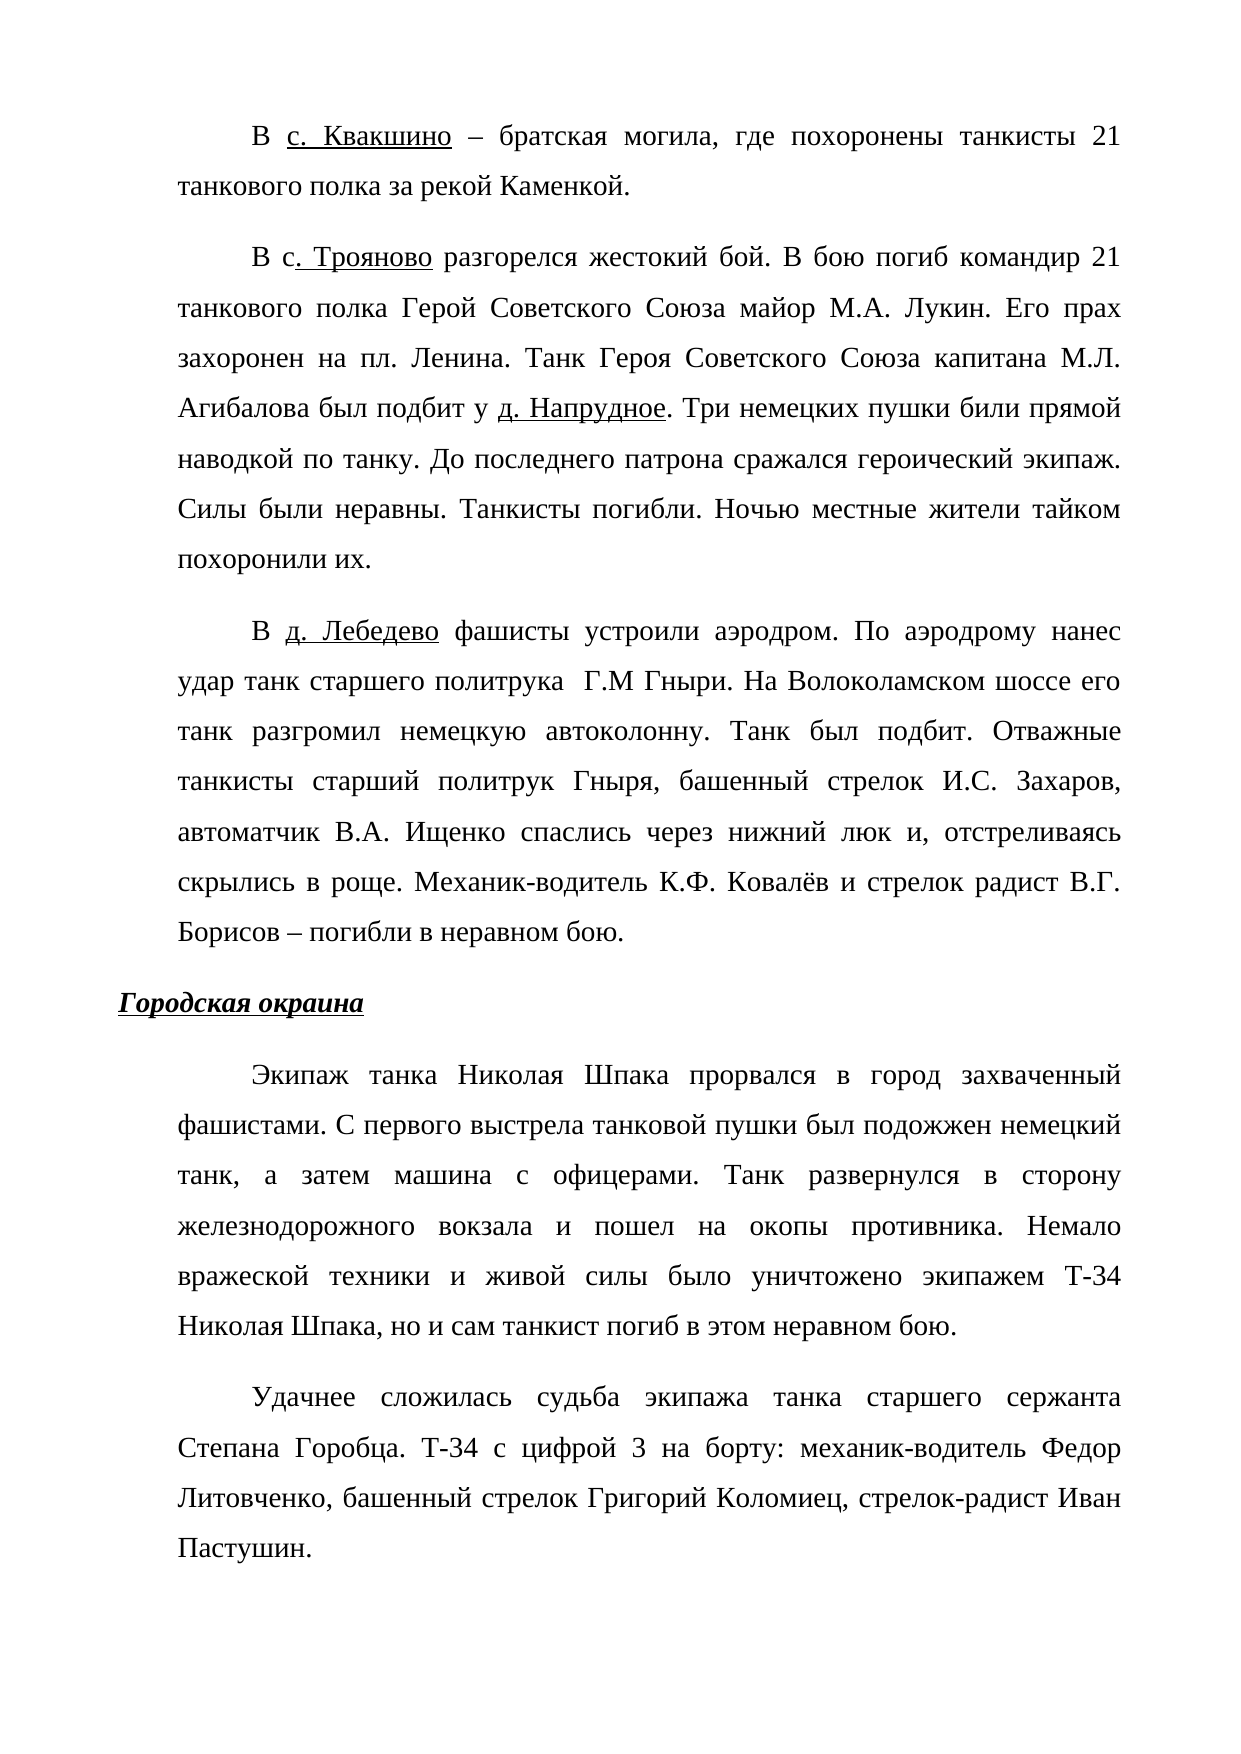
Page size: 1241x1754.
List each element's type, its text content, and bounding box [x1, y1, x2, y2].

text Экипаж танка Николая Шпака прорвался в город захваченный фашистами. С первого выстрела танковой пушки был подожжен немецкий танк, а затем машина с офицерами. Танк развернулся в сторону железнодорожного вокзала и пошел на окопы противника. Немало вражеской техники и живой силы было уничтожено экипажем Т-34 Николая Шпака, но и сам танкист погиб в этом неравном бою. [177, 1057, 1122, 1342]
text В д. Лебедево фашисты устроили аэродром. По аэродрому нанес удар танк старшего политрука Г.М Гныри. На Волоколамском шоссе его танк разгромил немецкую автоколонну. Танк был подбит. Отважные танкисты старший политрук Гныря, башенный стрелок И.С. Захаров, автоматчик В.А. Ищенко спаслись через нижний люк и, отстреливаясь скрылись в роще. Механик-водитель К.Ф. Ковалёв и стрелок радист В.Г. Борисов – погибли в неравном бою. [177, 613, 1122, 948]
text Удачнее сложилась судьба экипажа танка старшего сержанта Степана Горобца. Т-34 с цифрой 3 на борту: механик-водитель Федор Литовченко, башенный стрелок Григорий Коломиец, стрелок-радист Иван Пастушин. [177, 1379, 1122, 1564]
text В с. Квакшино – братская могила, где похоронены танкисты 21 танкового полка за рекой Каменкой. [177, 118, 1122, 202]
text Городская окраина [118, 986, 1122, 1019]
text В с. Трояново разгорелся жестокий бой. В бою погиб командир 21 танкового полка Герой Советского Союза майор М.А. Лукин. Его прах захоронен на пл. Ленина. Танк Героя Советского Союза капитана М.Л. Агибалова был подбит у д. Напрудное. Три немецких пушки били прямой наводкой по танку. До последнего патрона сражался героический экипаж. Силы были неравны. Танкисты погибли. Ночью местные жители тайком похоронили их. [177, 239, 1122, 575]
